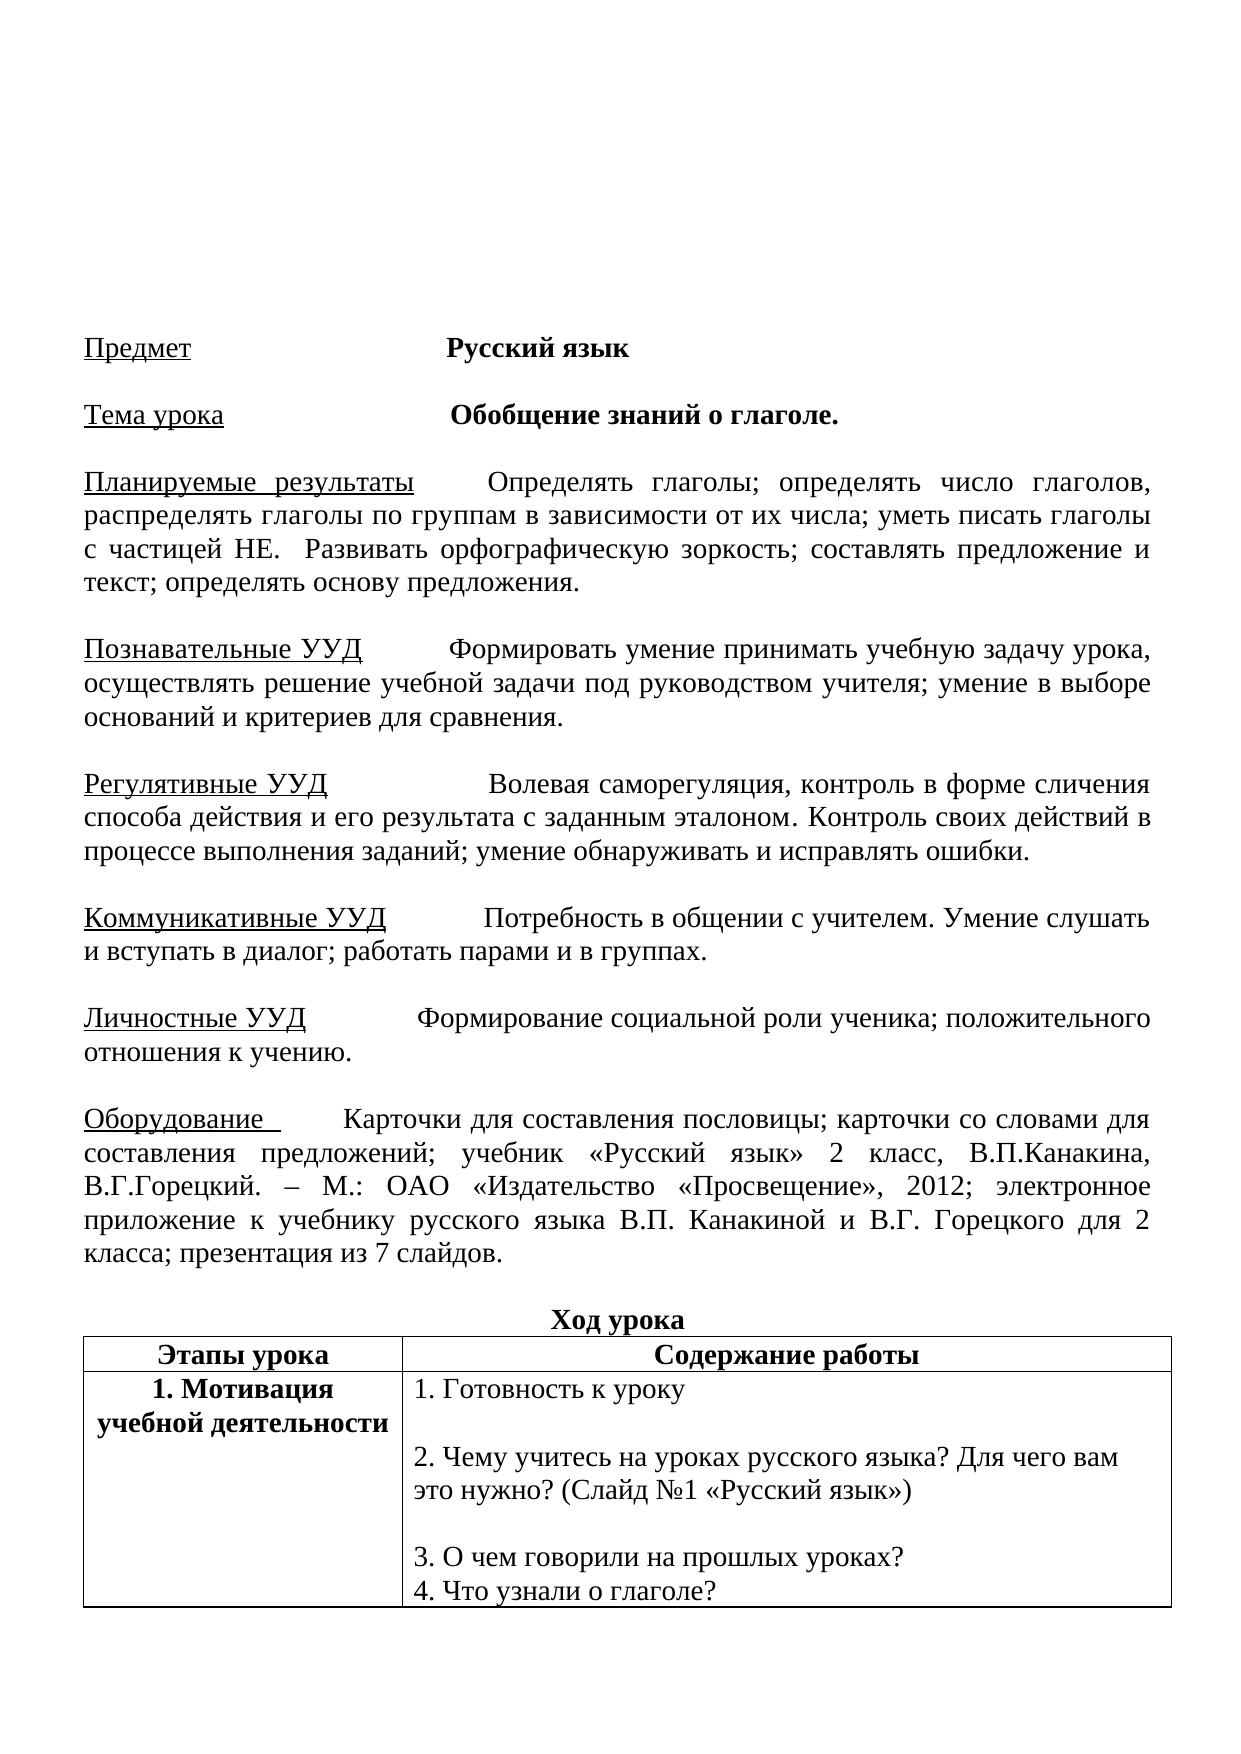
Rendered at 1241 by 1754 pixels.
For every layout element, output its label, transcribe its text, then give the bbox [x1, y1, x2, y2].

text Познавательные УУД Формировать умение принимать учебную задачу урока, осуществлять решение учебной задачи под руководством учителя; умение в выборе оснований и критериев для сравнения. [83, 632, 1152, 732]
table_header Этапы урока [84, 1337, 402, 1371]
text Ход урока [83, 1302, 1152, 1336]
text Коммуникативные УУД Потребность в общении с учителем. Умение слушать и вступать в диалог; работать парами и в группах. [83, 900, 1152, 967]
text Регулятивные УУД Волевая саморегуляция, контроль в форме сличения способа действия и его результата с заданным эталоном. Контроль своих действий в процессе выполнения заданий; умение обнаруживать и исправлять ошибки. [83, 766, 1152, 866]
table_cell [403, 1372, 1171, 1606]
text Личностные УУД Формирование социальной роли ученика; положительного отношения к учению. [83, 1001, 1152, 1068]
text Тема урока Обобщение знаний о глаголе. [83, 397, 1152, 430]
table_header Содержание работы [403, 1337, 1171, 1371]
text Планируемые результаты Определять глаголы; определять число глаголов, распределять глаголы по группам в зависимости от их числа; уметь писать глаголы с частицей НЕ. Развивать орфографическую зоркость; составлять предложение и текст; определять основу предложения. [83, 464, 1152, 598]
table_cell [84, 1372, 402, 1606]
text Предмет Русский язык [83, 330, 1152, 363]
text Оборудование Карточки для составления пословицы; карточки со словами для составления предложений; учебник «Русский язык» 2 класс, В.П.Канакина, В.Г.Горецкий. – М.: ОАО «Издательство «Просвещение», 2012; электронное приложение к учебнику русского языка В.П. Канакиной и В.Г. Горецкого для 2 класса; презентация из 7 слайдов. [83, 1101, 1152, 1269]
